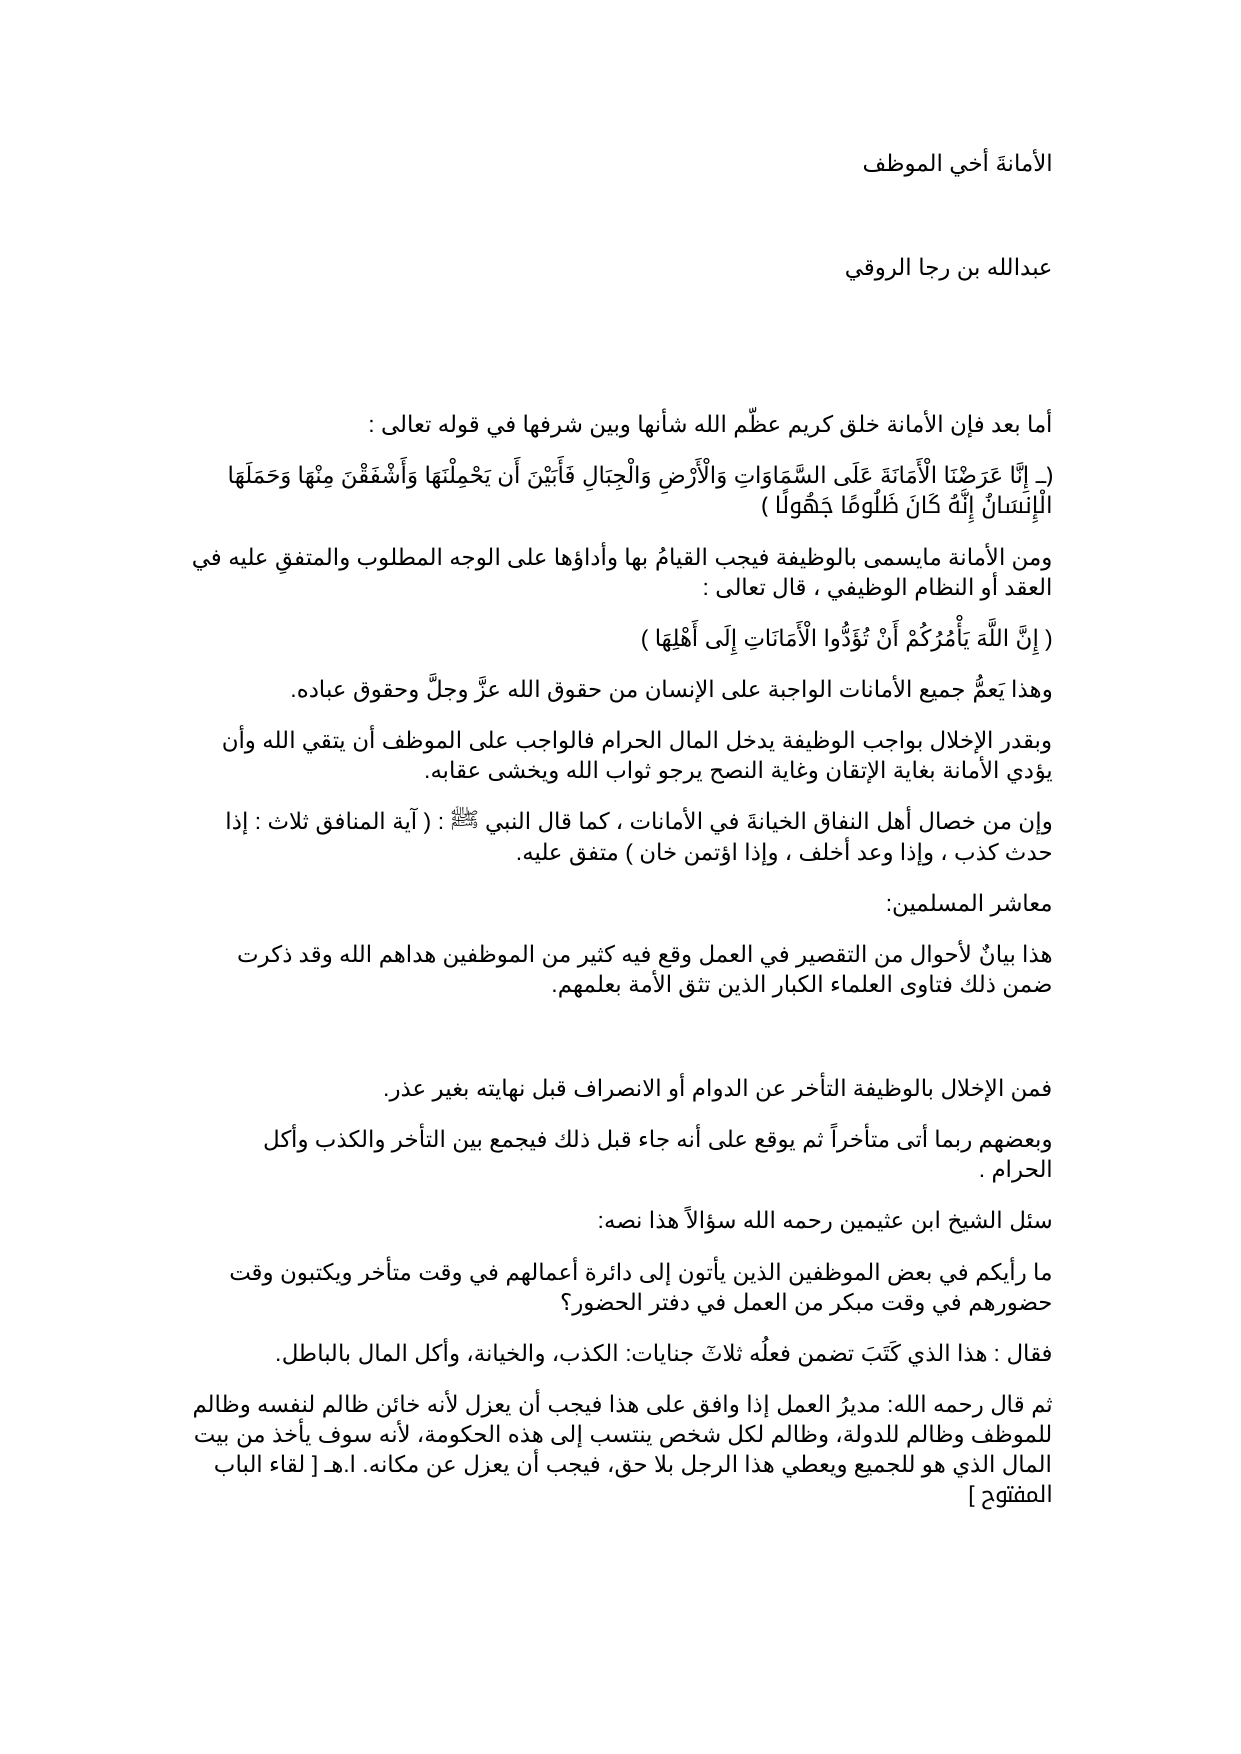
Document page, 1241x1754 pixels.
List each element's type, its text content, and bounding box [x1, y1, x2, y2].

text هذا بيانٌ لأحوال من التقصير في العمل وقع فيه كثير من الموظفين هداهم الله وقد ذكرت ضمن ذلك فتاوى العلماء الكبار الذين تثق الأمة بعلمهم. [187, 941, 1053, 997]
text ما رأيكم في بعض الموظفين الذين يأتون إلى دائرة أعمالهم في وقت متأخر ويكتبون وقت حضورهم في وقت مبكر من العمل في دفتر الحضور؟ [187, 1258, 1053, 1315]
text ( إِنَّ اللَّهَ يَأْمُرُكُمْ أَنْ تُؤَدُّوا الْأَمَانَاتِ إِلَى أَهْلِهَا ) [187, 625, 1053, 651]
text فقال : هذا الذي كَتَبَ تضمن فعلُه ثلاثٓ جنايات: الكذب، والخيانة، وأكل المال بالباطل. [187, 1340, 1053, 1366]
text عبدالله بن رجا الروقي [187, 254, 1053, 280]
text ثم قال رحمه الله: مديرُ العمل إذا وافق على هذا فيجب أن يعزل لأنه خائن ظالم لنفسه وظالم للموظف وظالم للدولة، وظالم لكل شخص ينتسب إلى هذه الحكومة، لأنه سوف يأخذ من بيت المال الذي هو للجميع ويعطي هذا الرجل بلا حق، فيجب أن يعزل عن مكانه. ا.هـ [ لقاء الباب المفتوح ] [187, 1391, 1053, 1508]
text معاشر المسلمين: [187, 890, 1053, 916]
text ﴿ إِنَّا عَرَضْنَا الْأَمَانَةَ عَلَى السَّمَاوَاتِ وَالْأَرْضِ وَالْجِبَالِ فَأَبَيْنَ أَن يَحْمِلْنَهَا وَأَشْفَقْنَ مِنْهَا وَحَمَلَهَا الْإِنسَانُ إِنَّهُ كَانَ ظَلُومًا جَهُولًا ﴾ [187, 462, 1053, 519]
text الأمانةَ أخي الموظف [187, 150, 1053, 176]
text ومن الأمانة مايسمى بالوظيفة فيجب القيامُ بها وأداؤها على الوجه المطلوب والمتفقِ عليه في العقد أو النظام الوظيفي ، قال تعالى : [187, 543, 1053, 600]
text وإن من خصال أهل النفاق الخيانةَ في الأمانات ، كما قال النبي ﷺ : ( آية المنافق ثلاث : إذا حدث كذب ، وإذا وعد أخلف ، وإذا اؤتمن خان ) متفق عليه. [187, 808, 1053, 865]
text سئل الشيخ ابن عثيمين رحمه الله سؤالاً هذا نصه: [187, 1207, 1053, 1234]
text وبقدر الإخلال بواجب الوظيفة يدخل المال الحرام فالواجب على الموظف أن يتقي الله وأن يؤدي الأمانة بغاية الإتقان وغاية النصح يرجو ثواب الله ويخشى عقابه. [187, 727, 1053, 783]
text فمن الإخلال بالوظيفة التأخر عن الدوام أو الانصراف قبل نهايته بغير عذر. [187, 1075, 1053, 1101]
text أما بعد فإن الأمانة خلق كريم عظّم الله شأنها وبين شرفها في قوله تعالى : [187, 411, 1053, 437]
text وبعضهم ربما أتى متأخراً ثم يوقع على أنه جاء قبل ذلك فيجمع بين التأخر والكذب وأكل الحرام . [187, 1126, 1053, 1183]
text وهذا يَعمُّ جميع الأمانات الواجبة على الإنسان من حقوق الله عزَّ وجلَّ وحقوق عباده. [187, 676, 1053, 702]
